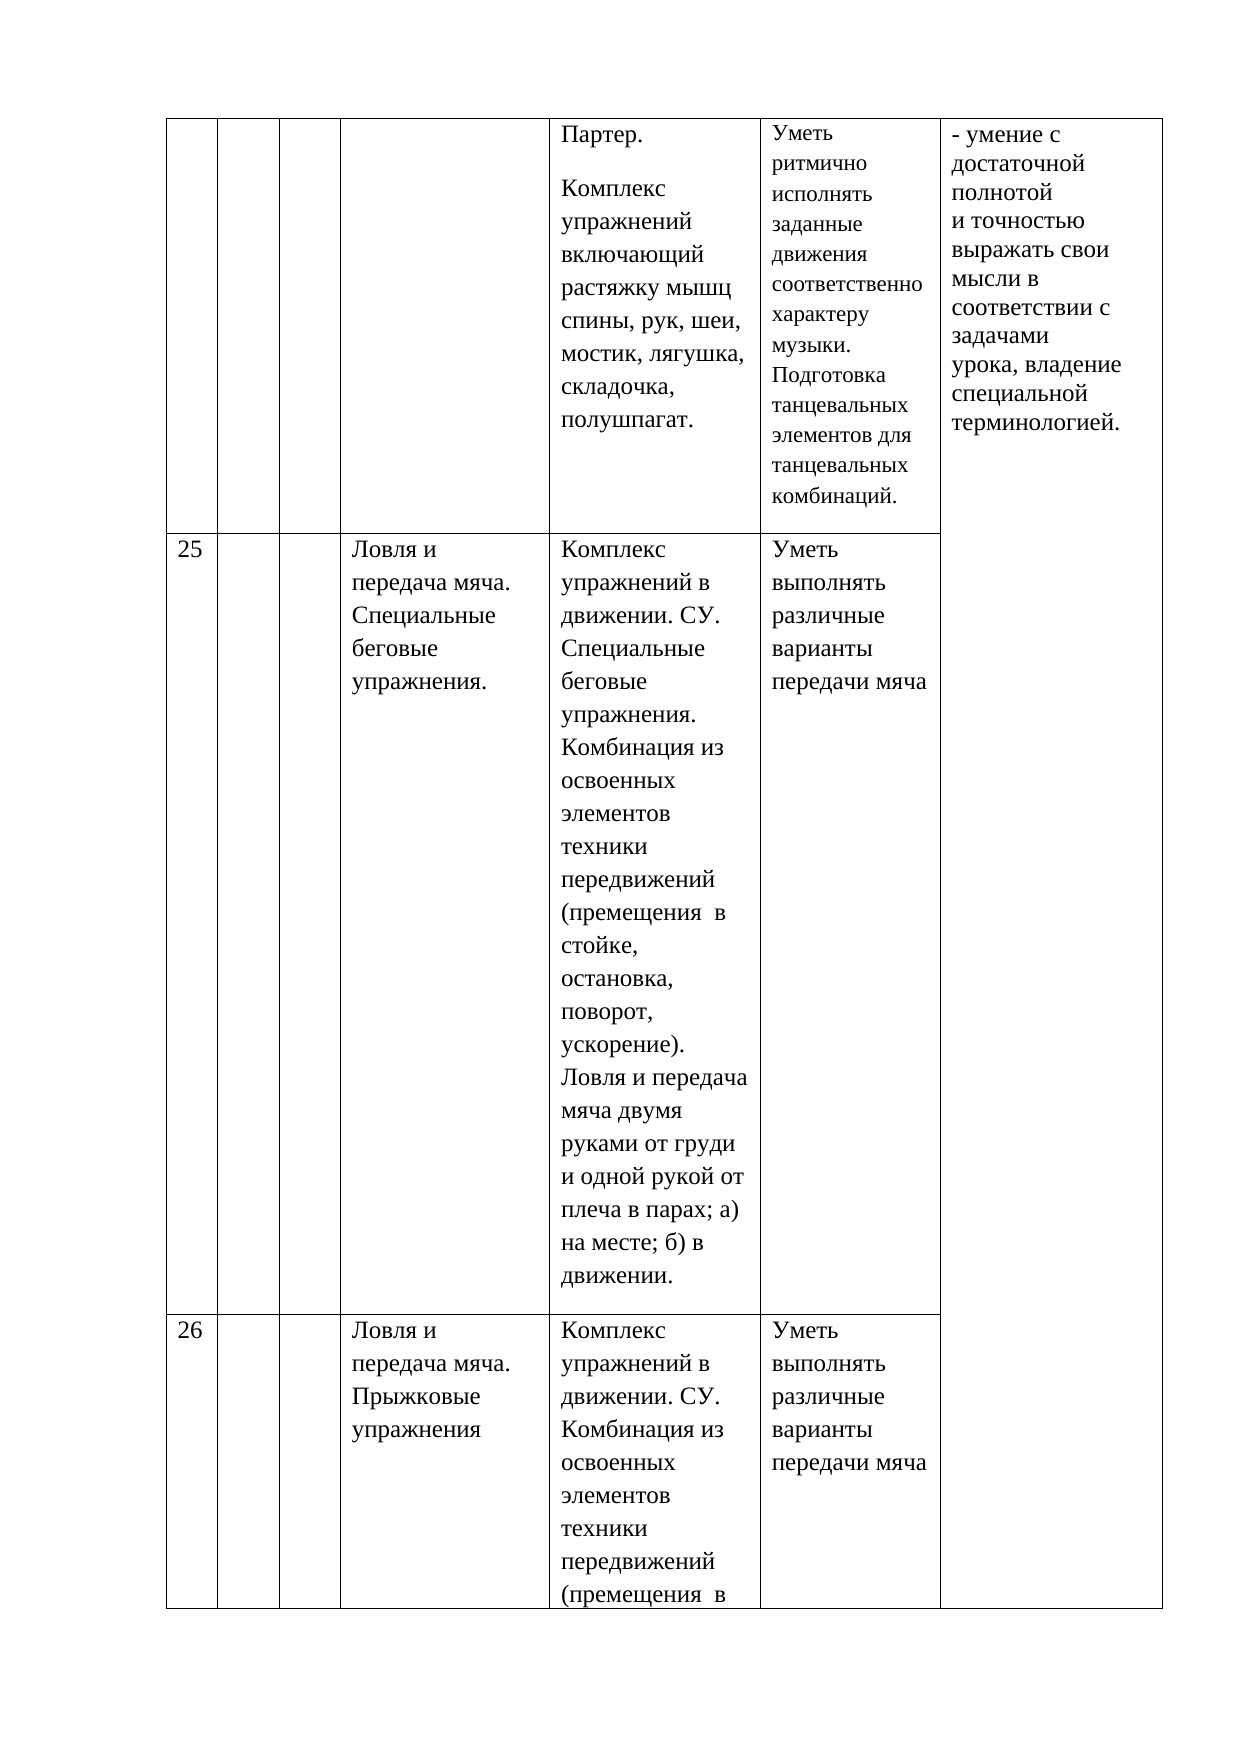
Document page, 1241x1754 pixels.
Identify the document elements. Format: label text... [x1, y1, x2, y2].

table_cell Уметь выполнять различные варианты передачи мяча [761, 534, 940, 1314]
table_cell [341, 1315, 549, 1608]
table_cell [761, 1315, 940, 1608]
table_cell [550, 119, 760, 533]
table_cell [280, 534, 340, 1314]
table_cell Ловля и передача мяча. Специальные беговые упражнения. [341, 534, 549, 1314]
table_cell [550, 1315, 760, 1608]
table_cell 26 [167, 1315, 217, 1608]
table_cell 24 [167, 119, 217, 533]
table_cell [761, 119, 940, 533]
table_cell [341, 119, 549, 533]
table_cell [280, 119, 340, 533]
table_cell [218, 1315, 279, 1608]
table_cell [280, 1315, 340, 1608]
table_cell Комплекс упражнений в движении. СУ. Специальные беговые упражнения. Комбинация из освоенных элементов техники передвижений (премещения в стойке, остановка, поворот, ускорение). Ловля и передача мяча двумя руками от груди и одной рукой от плеча в парах; а) на месте; б) в движении. [550, 534, 760, 1314]
table_cell [218, 534, 279, 1314]
table_cell 25 [167, 534, 217, 1314]
table_cell [218, 119, 279, 533]
